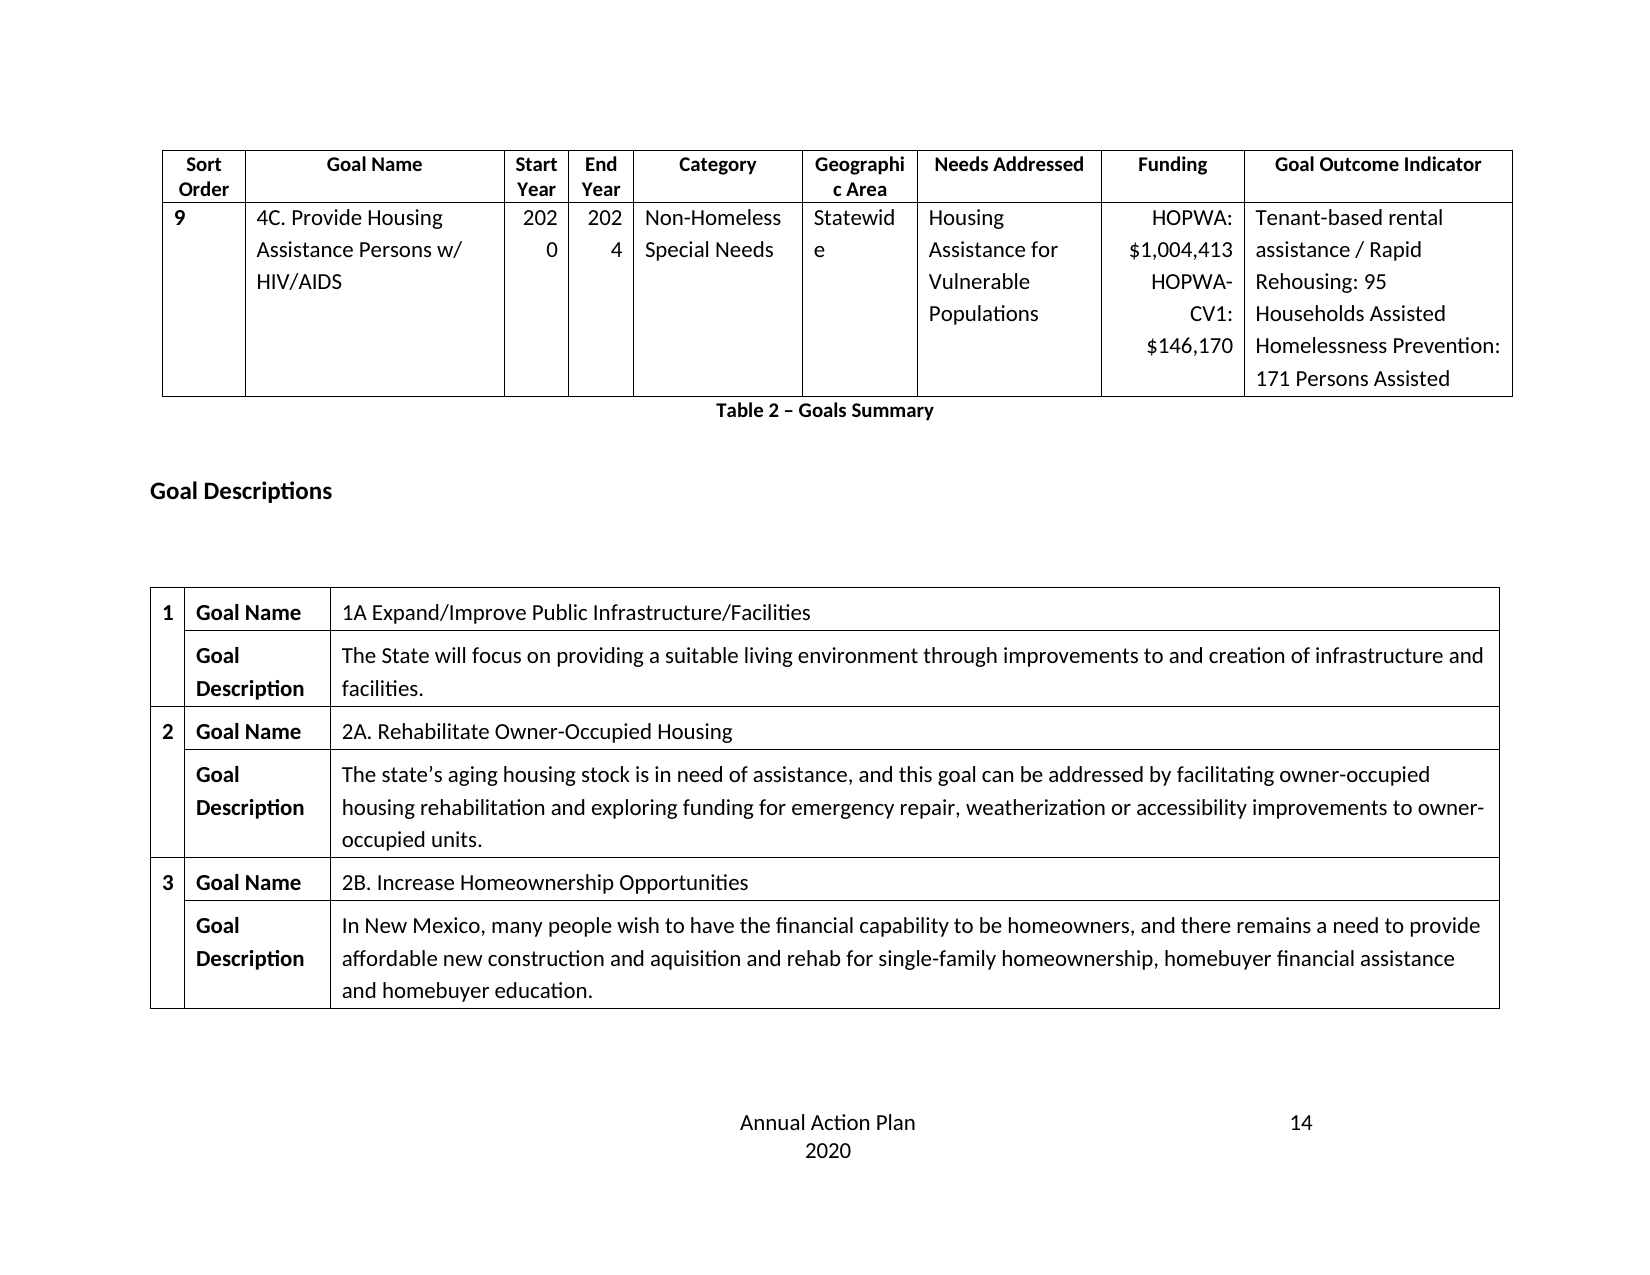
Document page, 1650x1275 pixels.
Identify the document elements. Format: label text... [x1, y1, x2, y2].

table_cell Goal Name [185, 707, 330, 749]
table_cell 9 [163, 203, 245, 396]
table_cell 2020 [505, 203, 568, 396]
table_cell Tenant-based rental assistance / Rapid Rehousing: 95 Households Assisted Homelessness Prevention: 171 Persons Assisted [1245, 203, 1512, 396]
table_cell The State will focus on providing a suitable living environment through improvements to and creation of infrastructure and facilities. [331, 631, 1499, 706]
table_cell HOPWA: $1,004,413 HOPWA-CV1: $146,170 [1102, 203, 1244, 396]
table_header Needs Addressed [918, 151, 1101, 202]
table_header Goal Name [185, 588, 330, 630]
table_cell Goal Description [185, 901, 330, 1008]
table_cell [918, 203, 1101, 396]
table_cell Goal Description [185, 631, 330, 706]
table_header Funding [1102, 151, 1244, 202]
table_header Sort Order [163, 151, 245, 202]
table_header Goal Name [246, 151, 504, 202]
table_header 1A Expand/Improve Public Infrastructure/Facilities [331, 588, 1499, 630]
table_header End Year [569, 151, 633, 202]
table_cell Goal Description [185, 750, 330, 857]
table_cell 2024 [569, 203, 633, 396]
table_header Category [634, 151, 802, 202]
table_cell 4C. Provide Housing Assistance Persons w/ HIV/AIDS [246, 203, 504, 396]
text Goal Descriptions [150, 475, 1500, 506]
table_cell Non-Homeless Special Needs [634, 203, 802, 396]
table_header Geographic Area [803, 151, 917, 202]
table_cell 2B. Increase Homeownership Opportunities [331, 858, 1499, 900]
table_cell 2A. Rehabilitate Owner-Occupied Housing [331, 707, 1499, 749]
table_header Goal Outcome Indicator [1245, 151, 1512, 202]
table_cell 3 [151, 858, 184, 1008]
table_cell Goal Name [185, 858, 330, 900]
text Table 2 – Goals Summary [150, 397, 1500, 422]
table_header 1 [151, 588, 184, 706]
table_cell 2 [151, 707, 184, 857]
table_cell The state’s aging housing stock is in need of assistance, and this goal can be addressed by facilitating owner-occupied housing rehabilitation and exploring funding for emergency repair, weatherization or accessibility improvements to owner-occupied units. [331, 750, 1499, 857]
table_cell In New Mexico, many people wish to have the financial capability to be homeowners, and there remains a need to provide affordable new construction and aquisition and rehab for single-family homeownership, homebuyer financial assistance and homebuyer education. [331, 901, 1499, 1008]
table_cell Statewide [803, 203, 917, 396]
table_header Start Year [505, 151, 568, 202]
